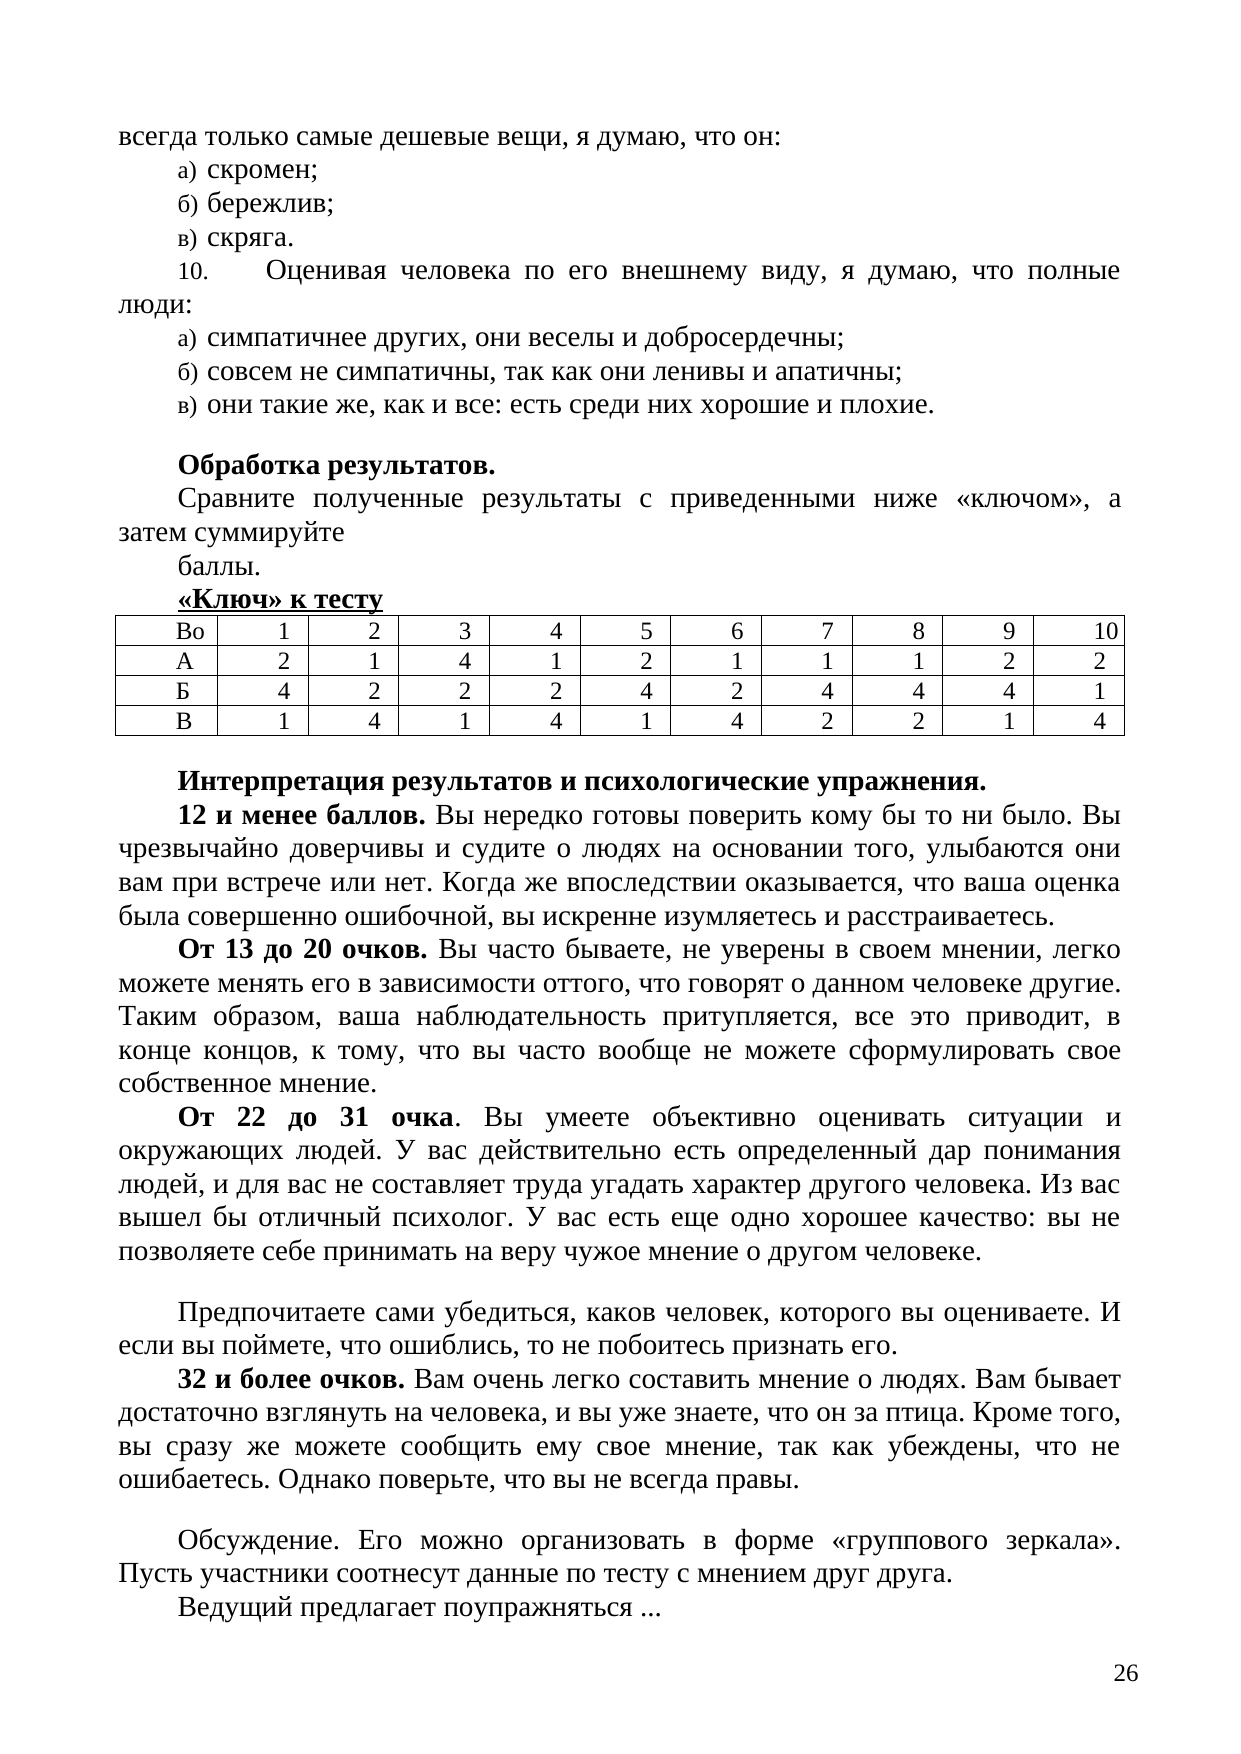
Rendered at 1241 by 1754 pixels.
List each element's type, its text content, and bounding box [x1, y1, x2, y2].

text Обработка результатов. [118, 447, 1122, 481]
table_header 4 [490, 616, 580, 645]
table_cell Б [116, 676, 217, 705]
table_cell 1 [309, 646, 398, 675]
table_header 1 [218, 616, 308, 645]
list скряга. [118, 219, 1122, 252]
list скромен; [118, 152, 1122, 185]
table_cell 2 [762, 706, 852, 735]
table_cell 4 [309, 706, 398, 735]
table_header 6 [671, 616, 761, 645]
list Оценивая человека по его внешнему виду, я думаю, что полные люди: [118, 252, 1122, 319]
table_header 3 [399, 616, 489, 645]
table_cell 4 [581, 676, 670, 705]
list совсем не симпатичны, так как они ленивы и апатичны; [118, 353, 1122, 386]
table_cell 2 [218, 646, 308, 675]
table_cell 2 [490, 676, 580, 705]
table_cell 1 [218, 706, 308, 735]
table_cell А [116, 646, 217, 675]
table_cell 1 [853, 646, 942, 675]
table_header 8 [853, 616, 942, 645]
table_cell 1 [581, 706, 670, 735]
table_header 5 [581, 616, 670, 645]
text Предпочитаете сами убедиться, каков человек, которого вы оцениваете. И если вы поймете, что ошиблись, то не побоитесь признать его. [118, 1294, 1122, 1361]
text 32 и более очков. Вам очень легко составить мнение о людях. Вам бывает достаточно взглянуть на человека, и вы уже знаете, что он за птица. Кроме того, вы сразу же можете сообщить ему свое мнение, так как убеждены, что не ошибаетесь. Однако поверьте, что вы не всегда правы. [118, 1361, 1122, 1495]
table_header 10 [1034, 616, 1124, 645]
table_cell 4 [671, 706, 761, 735]
table_header 2 [309, 616, 398, 645]
table_header 7 [762, 616, 852, 645]
table_cell 1 [1034, 676, 1124, 705]
text Сравните полученные результаты с приведенными ниже «ключом», а затем суммируйте [118, 481, 1122, 548]
table_cell 1 [490, 646, 580, 675]
table_cell 4 [762, 676, 852, 705]
text От 13 до 20 очков. Вы часто бываете, не уверены в своем мнении, легко можете менять его в зависимости оттого, что говорят о данном человеке другие. Таким образом, ваша наблюдательность притупляется, все это приводит, в конце концов, к тому, что вы часто вообще не можете сформулировать свое собственное мнение. [118, 931, 1122, 1099]
table_cell 1 [762, 646, 852, 675]
text «Ключ» к тесту [118, 581, 1122, 615]
table_cell 4 [218, 676, 308, 705]
table_cell 1 [399, 706, 489, 735]
table_header 9 [943, 616, 1033, 645]
table_cell 2 [853, 706, 942, 735]
table_cell 2 [1034, 646, 1124, 675]
table_cell В [116, 706, 217, 735]
text 12 и менее баллов. Вы нередко готовы поверить кому бы то ни было. Вы чрезвычайно доверчивы и судите о людях на основании того, улыбаются они вам при встрече или нет. Когда же впоследствии оказывается, что ваша оценка была совершенно ошибочной, вы искренне изумляетесь и расстраиваетесь. [118, 797, 1122, 931]
table_cell 2 [309, 676, 398, 705]
table_cell 4 [943, 676, 1033, 705]
text баллы. [118, 548, 1122, 581]
table_cell 1 [943, 706, 1033, 735]
table_cell 4 [853, 676, 942, 705]
table_cell 2 [671, 676, 761, 705]
text Интерпретация результатов и психологические упражнения. [118, 763, 1122, 797]
table_cell 1 [671, 646, 761, 675]
text Ведущий предлагает поупражняться ... [118, 1589, 1122, 1623]
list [118, 118, 1122, 152]
table_cell 2 [399, 676, 489, 705]
list бережлив; [118, 185, 1122, 219]
list они такие же, как и все: есть среди них хорошие и плохие. [118, 386, 1122, 420]
table_cell 4 [1034, 706, 1124, 735]
text Обсуждение. Его можно организовать в форме «группового зеркала». Пусть участники соотнесут данные по тесту с мнением друг друга. [118, 1522, 1122, 1589]
text От 22 до 31 очка. Вы умеете объективно оценивать ситуации и окружающих людей. У вас действительно есть определенный дар понимания людей, и для вас не составляет труда угадать характер другого человека. Из вас вышел бы отличный психолог. У вас есть еще одно хорошее качество: вы не позволяете себе принимать на веру чужое мнение о другом человеке. [118, 1099, 1122, 1267]
table_cell 4 [399, 646, 489, 675]
table_header Вопрос [116, 616, 217, 645]
table_cell 2 [943, 646, 1033, 675]
table_cell 4 [490, 706, 580, 735]
list симпатичнее других, они веселы и добросердечны; [118, 319, 1122, 353]
table_cell 2 [581, 646, 670, 675]
